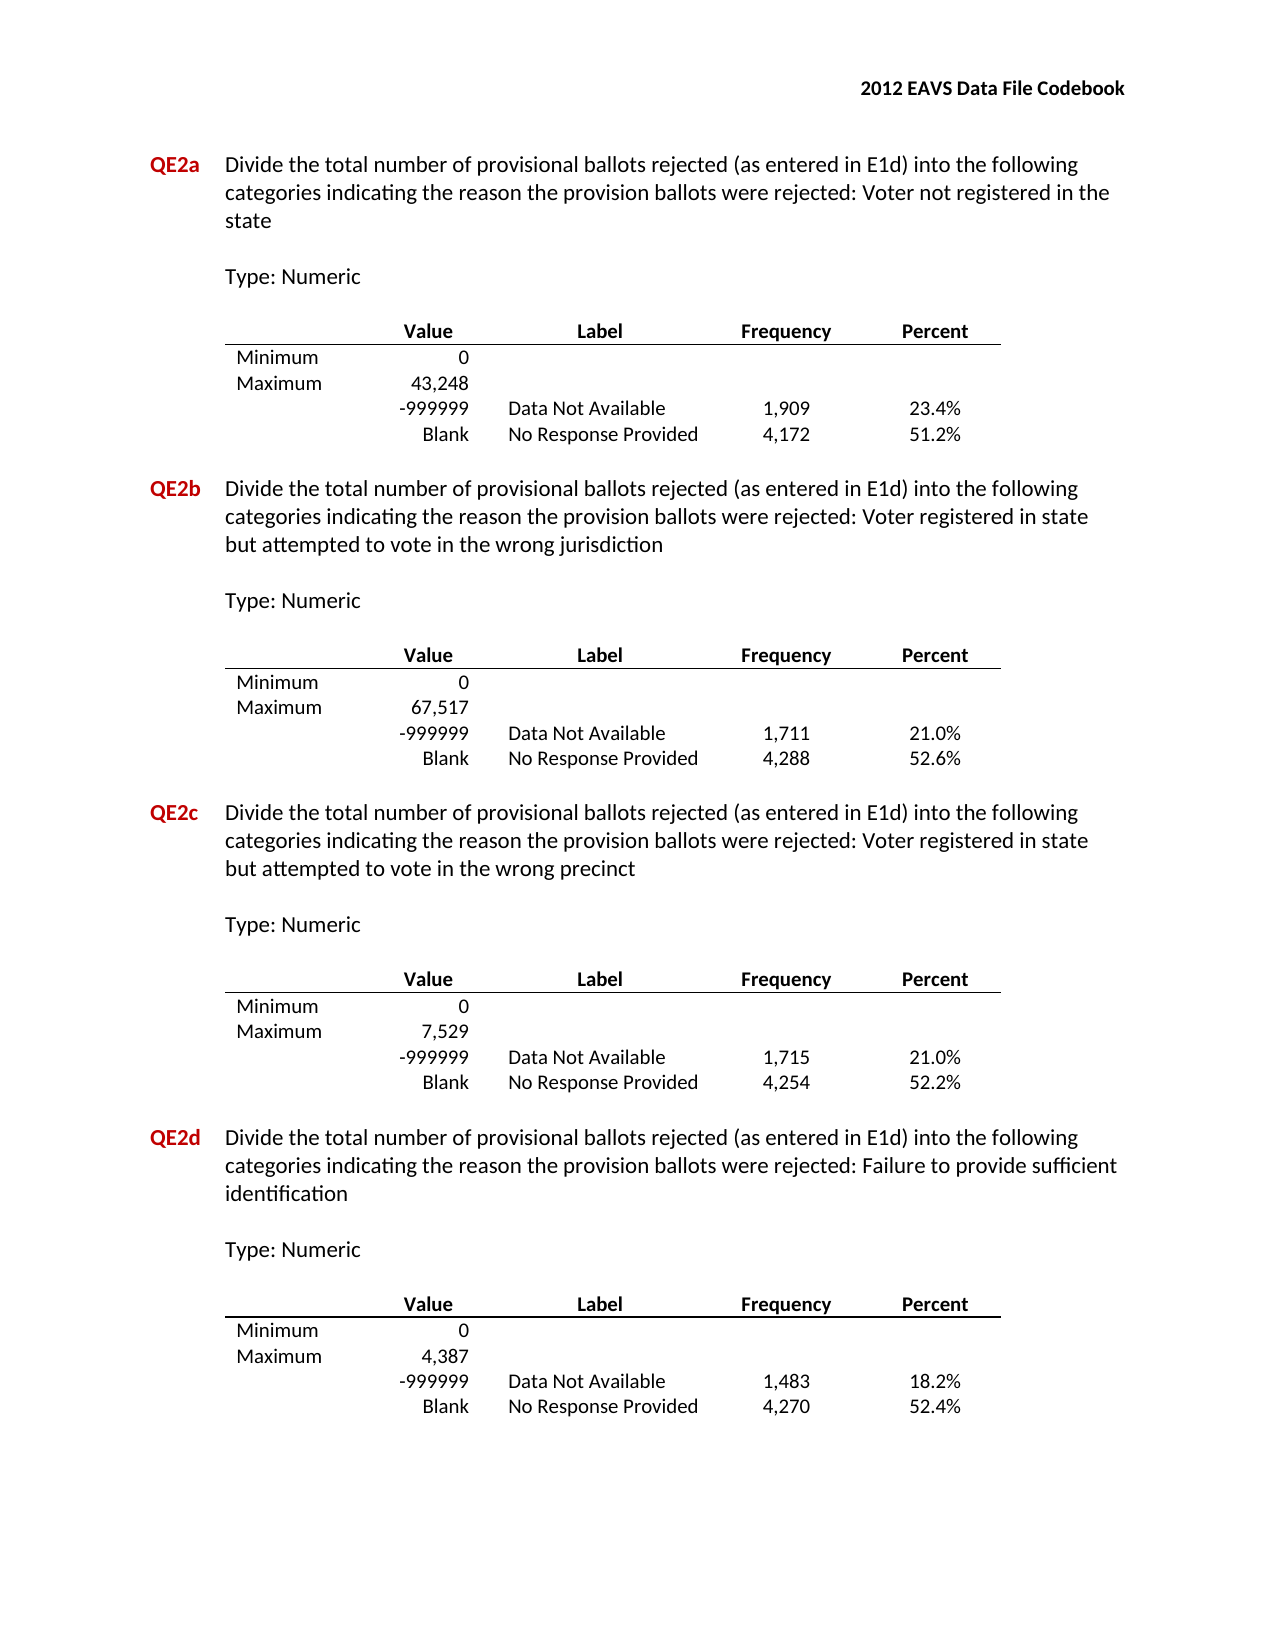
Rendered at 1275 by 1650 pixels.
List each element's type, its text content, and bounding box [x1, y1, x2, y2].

text QE2b Divide the total number of provisional ballots rejected (as entered in E1d) into the following categories indicating the reason the provision ballots were rejected: Voter registered in state but attempted to vote in the wrong jurisdiction Type: Numeric [150, 474, 1125, 642]
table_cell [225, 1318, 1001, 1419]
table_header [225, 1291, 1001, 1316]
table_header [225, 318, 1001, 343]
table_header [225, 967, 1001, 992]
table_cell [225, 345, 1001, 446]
text QE2d Divide the total number of provisional ballots rejected (as entered in E1d) into the following categories indicating the reason the provision ballots were rejected: Failure to provide sufficient identification Type: Numeric [150, 1123, 1125, 1291]
text QE2a Divide the total number of provisional ballots rejected (as entered in E1d) into the following categories indicating the reason the provision ballots were rejected: Voter not registered in the state Type: Numeric [150, 150, 1125, 318]
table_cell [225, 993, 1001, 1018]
text QE2c Divide the total number of provisional ballots rejected (as entered in E1d) into the following categories indicating the reason the provision ballots were rejected: Voter registered in state but attempted to vote in the wrong precinct Type: Numeric [150, 798, 1125, 967]
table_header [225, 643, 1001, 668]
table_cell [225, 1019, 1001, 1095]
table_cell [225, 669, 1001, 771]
